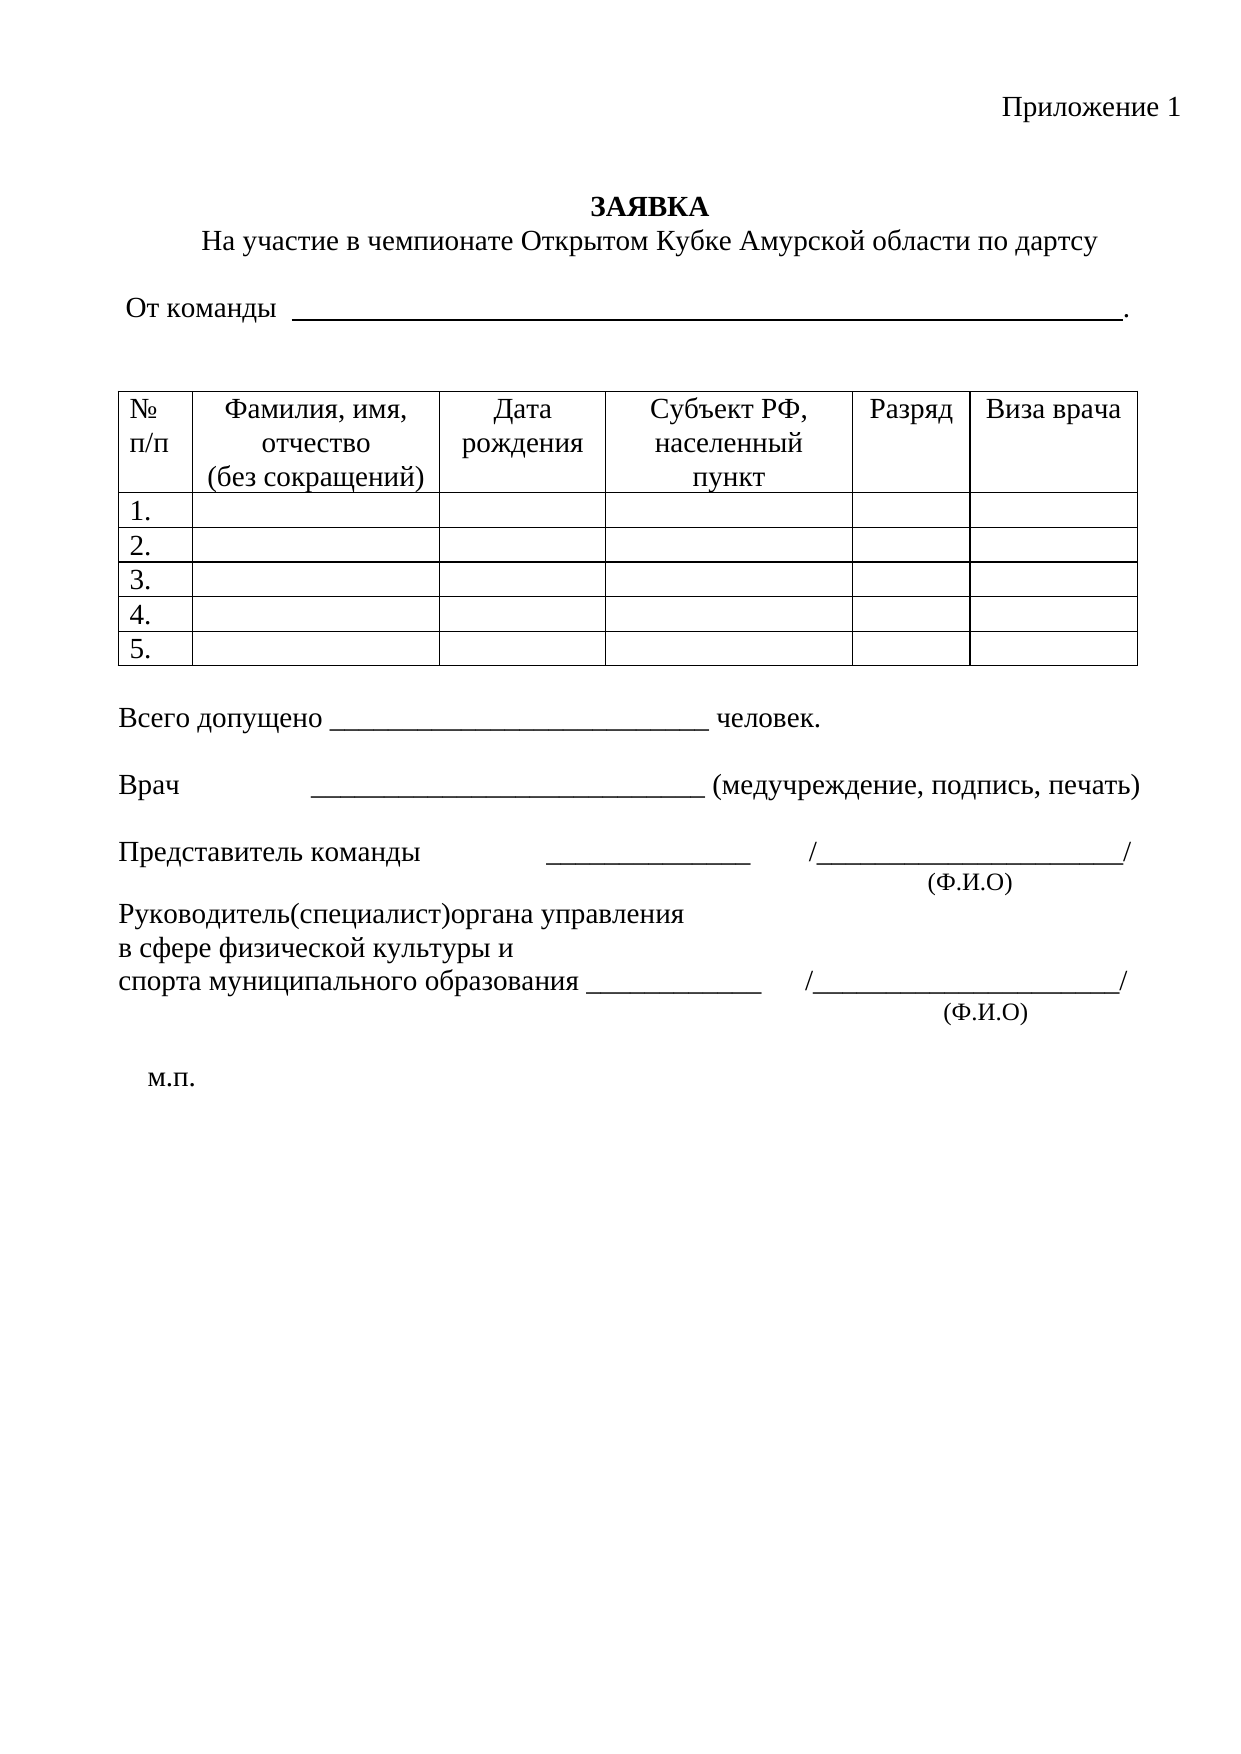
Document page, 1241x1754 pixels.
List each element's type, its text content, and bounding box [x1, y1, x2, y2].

text в сфере физической культуры и [118, 930, 1181, 963]
table_cell [606, 563, 852, 596]
table_cell [193, 493, 439, 527]
table_header № п/п [119, 392, 192, 492]
table_header Субъект РФ, населенный пункт [606, 392, 852, 492]
table_cell [971, 632, 1137, 665]
table_cell 3. [119, 563, 192, 596]
table_cell [606, 528, 852, 561]
table_cell [440, 632, 605, 665]
text спорта муниципального образования ____________ /_____________________/ [118, 963, 1181, 997]
table_cell 2. [119, 528, 192, 561]
table_cell [193, 528, 439, 561]
text (Ф.И.О) [118, 997, 1181, 1026]
text На участие в чемпионате Открытом Кубке Амурской области по дартсу [118, 223, 1181, 256]
table_cell [971, 528, 1137, 561]
table_header Виза врача [971, 392, 1137, 492]
table_cell 1. [119, 493, 192, 527]
text м.п. [118, 1059, 1181, 1093]
table_cell [193, 632, 439, 665]
table_cell [440, 597, 605, 631]
text ЗАЯВКА [118, 189, 1181, 223]
table_cell [853, 528, 969, 561]
table_cell [440, 493, 605, 527]
table_cell [853, 597, 969, 631]
table_cell [440, 563, 605, 596]
text Всего допущено __________________________ человек. [118, 700, 1181, 733]
table_cell [193, 563, 439, 596]
table_cell [971, 597, 1137, 631]
table_cell [606, 632, 852, 665]
table_header Дата рождения [440, 392, 605, 492]
table_cell [853, 493, 969, 527]
table_cell [193, 597, 439, 631]
table_cell 4. [119, 597, 192, 631]
table_cell [440, 528, 605, 561]
text Руководитель(специалист)органа управления [118, 896, 1181, 930]
text Врач ___________________________ (медучреждение, подпись, печать) [118, 767, 1181, 800]
text От команды . [118, 290, 1181, 323]
table_header Разряд [853, 392, 969, 492]
table_cell [971, 493, 1137, 527]
table_cell [606, 493, 852, 527]
table_cell 5. [119, 632, 192, 665]
text (Ф.И.О) [118, 867, 1181, 896]
text Приложение 1 [177, 89, 1181, 122]
table_cell [853, 563, 969, 596]
table_cell [853, 632, 969, 665]
text Представитель команды ______________ /_____________________/ [118, 834, 1181, 867]
table_cell [971, 563, 1137, 596]
table_cell [606, 597, 852, 631]
table_header Фамилия, имя, отчество (без сокращений) [193, 392, 439, 492]
